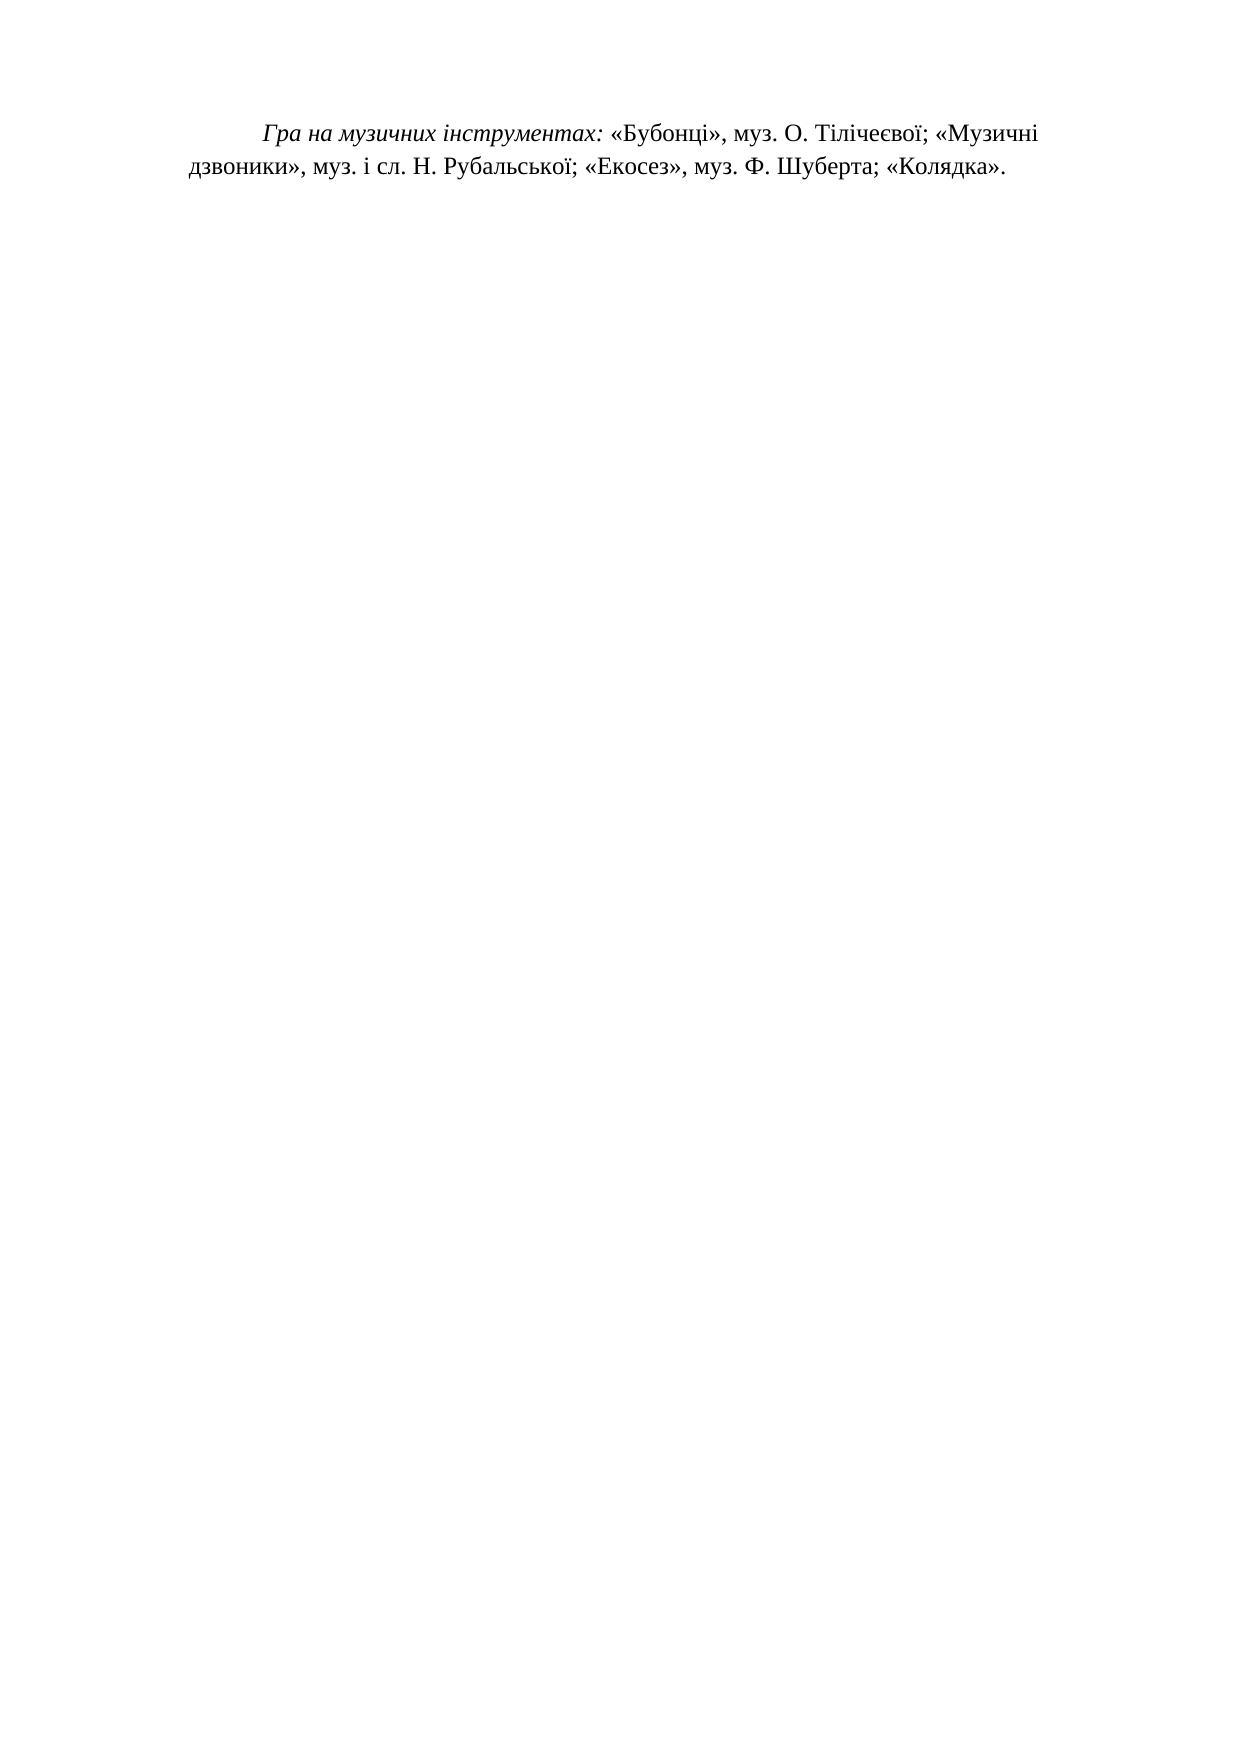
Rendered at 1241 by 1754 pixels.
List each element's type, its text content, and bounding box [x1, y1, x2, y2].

text Гра на музичних інструментах: «Бубонці», муз. О. Тілічеєвої; «Музичні дзвоники», муз. і сл. Н. Рубальської; «Екосез», муз. Ф. Шуберта; «Колядка». [188, 118, 1152, 180]
